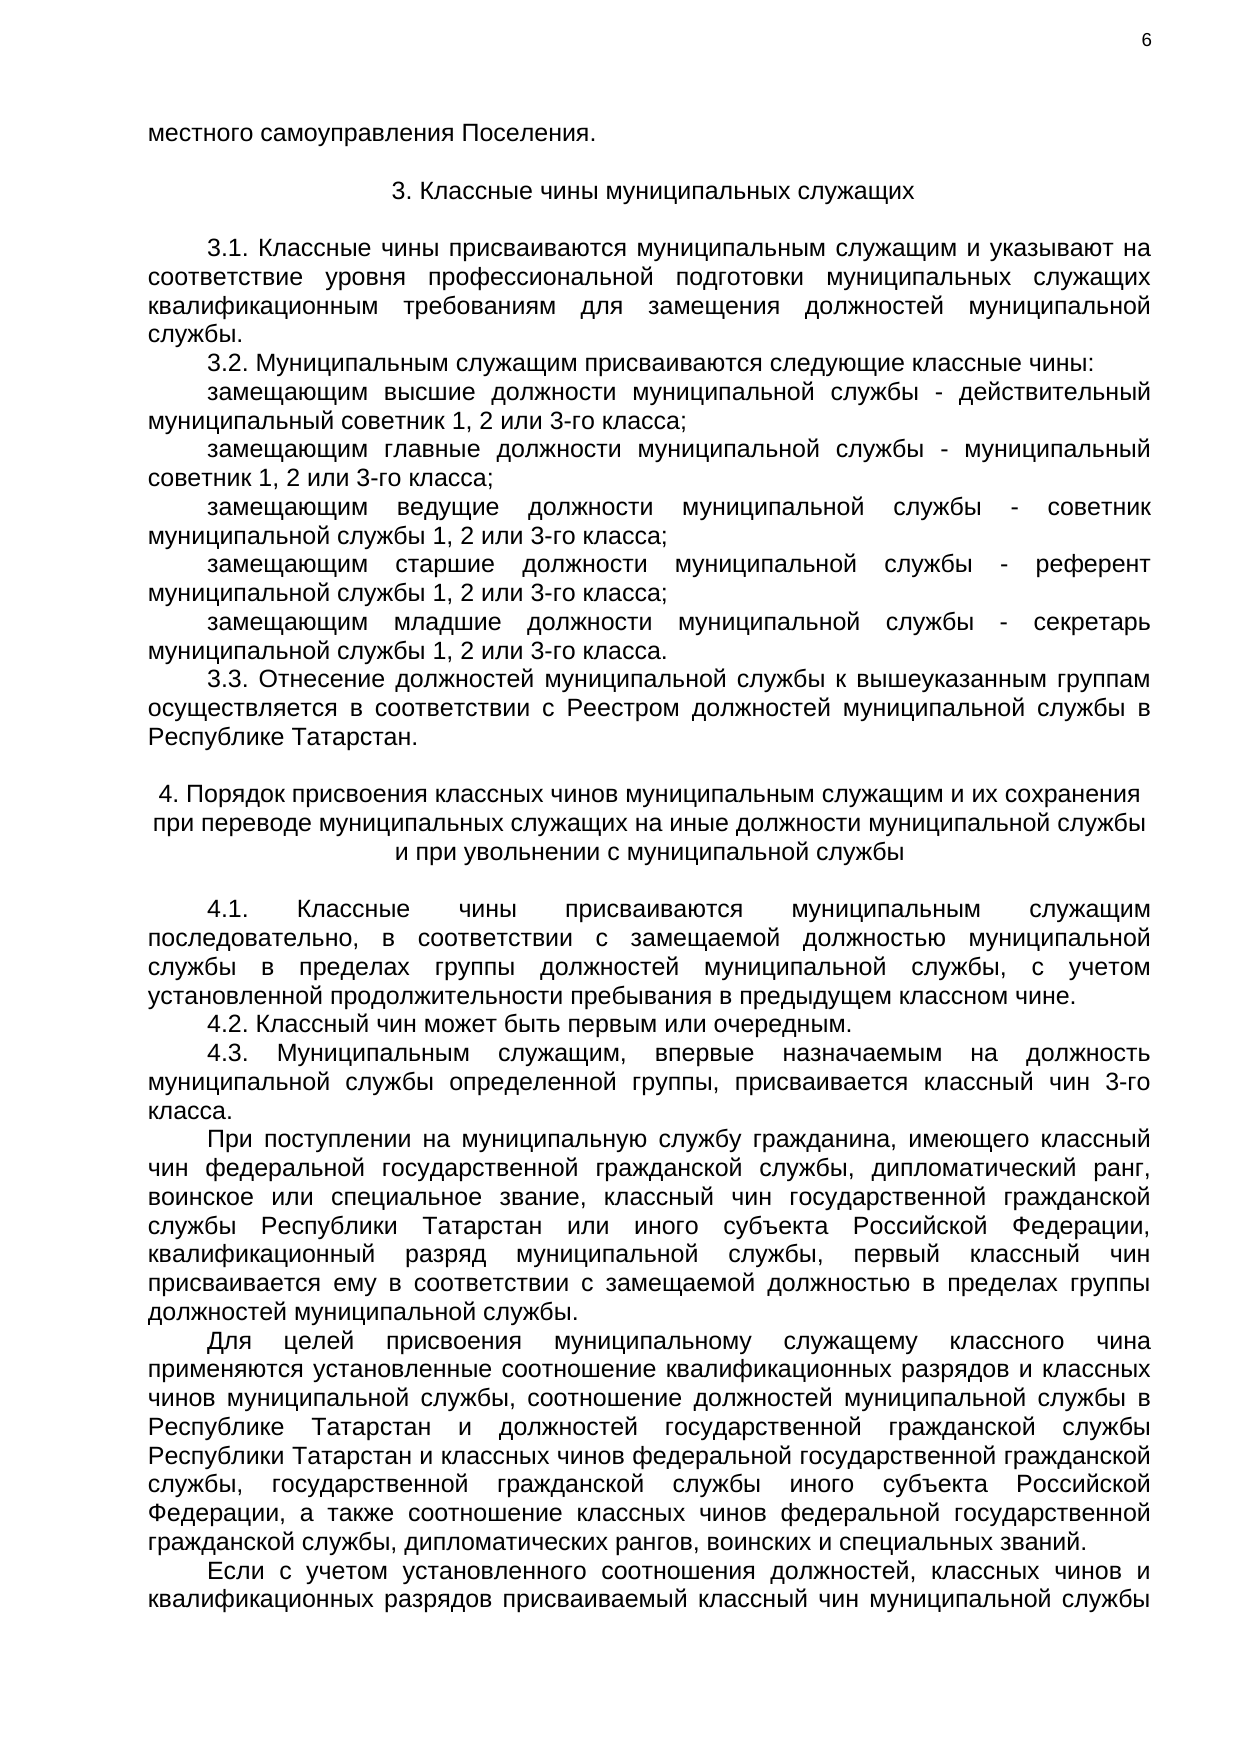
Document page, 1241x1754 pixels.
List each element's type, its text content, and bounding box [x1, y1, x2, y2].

text 4.2. Классный чин может быть первым или очередным. [148, 1009, 1152, 1038]
text замещающим младшие должности муниципальной службы - секретарь муниципальной службы 1, 2 или 3-го класса. [148, 607, 1152, 664]
text Для целей присвоения муниципальному служащему классного чина применяются установленные соотношение квалификационных разрядов и классных чинов муниципальной службы, соотношение должностей муниципальной службы в Республике Татарстан и должностей государственной гражданской службы Республики Татарстан и классных чинов федеральной государственной гражданской службы, государственной гражданской службы иного субъекта Российской Федерации, а также соотношение классных чинов федеральной государственной гражданской службы, дипломатических рангов, воинских и специальных званий. [148, 1326, 1152, 1556]
text 4.3. Муниципальным служащим, впервые назначаемым на должность муниципальной службы определенной группы, присваивается классный чин 3-го класса. [148, 1038, 1152, 1124]
text При поступлении на муниципальную службу гражданина, имеющего классный чин федеральной государственной гражданской службы, дипломатический ранг, воинское или специальное звание, классный чин государственной гражданской службы Республики Татарстан или иного субъекта Российской Федерации, квалификационный разряд муниципальной службы, первый классный чин присваивается ему в соответствии с замещаемой должностью в пределах группы должностей муниципальной службы. [148, 1124, 1152, 1326]
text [148, 1556, 1152, 1613]
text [148, 118, 1152, 147]
text замещающим главные должности муниципальной службы - муниципальный советник 1, 2 или 3-го класса; [148, 434, 1152, 492]
text замещающим старшие должности муниципальной службы - референт муниципальной службы 1, 2 или 3-го класса; [148, 549, 1152, 607]
text 3.2. Муниципальным служащим присваиваются следующие классные чины: [148, 348, 1152, 377]
text 3.1. Классные чины присваиваются муниципальным служащим и указывают на соответствие уровня профессиональной подготовки муниципальных служащих квалификационным требованиям для замещения должностей муниципальной службы. [148, 233, 1152, 348]
text 4. Порядок присвоения классных чинов муниципальным служащим и их сохранения при переводе муниципальных служащих на иные должности муниципальной службы и при увольнении с муниципальной службы [148, 779, 1152, 866]
text замещающим высшие должности муниципальной службы - действительный муниципальный советник 1, 2 или 3-го класса; [148, 377, 1152, 434]
text 4.1. Классные чины присваиваются муниципальным служащим последовательно, в соответствии с замещаемой должностью муниципальной службы в пределах группы должностей муниципальной службы, с учетом установленной продолжительности пребывания в предыдущем классном чине. [148, 894, 1152, 1009]
text 3.3. Отнесение должностей муниципальной службы к вышеуказанным группам осуществляется в соответствии с Реестром должностей муниципальной службы в Республике Татарстан. [148, 664, 1152, 751]
text 3. Классные чины муниципальных служащих [148, 176, 1152, 204]
text замещающим ведущие должности муниципальной службы - советник муниципальной службы 1, 2 или 3-го класса; [148, 492, 1152, 549]
